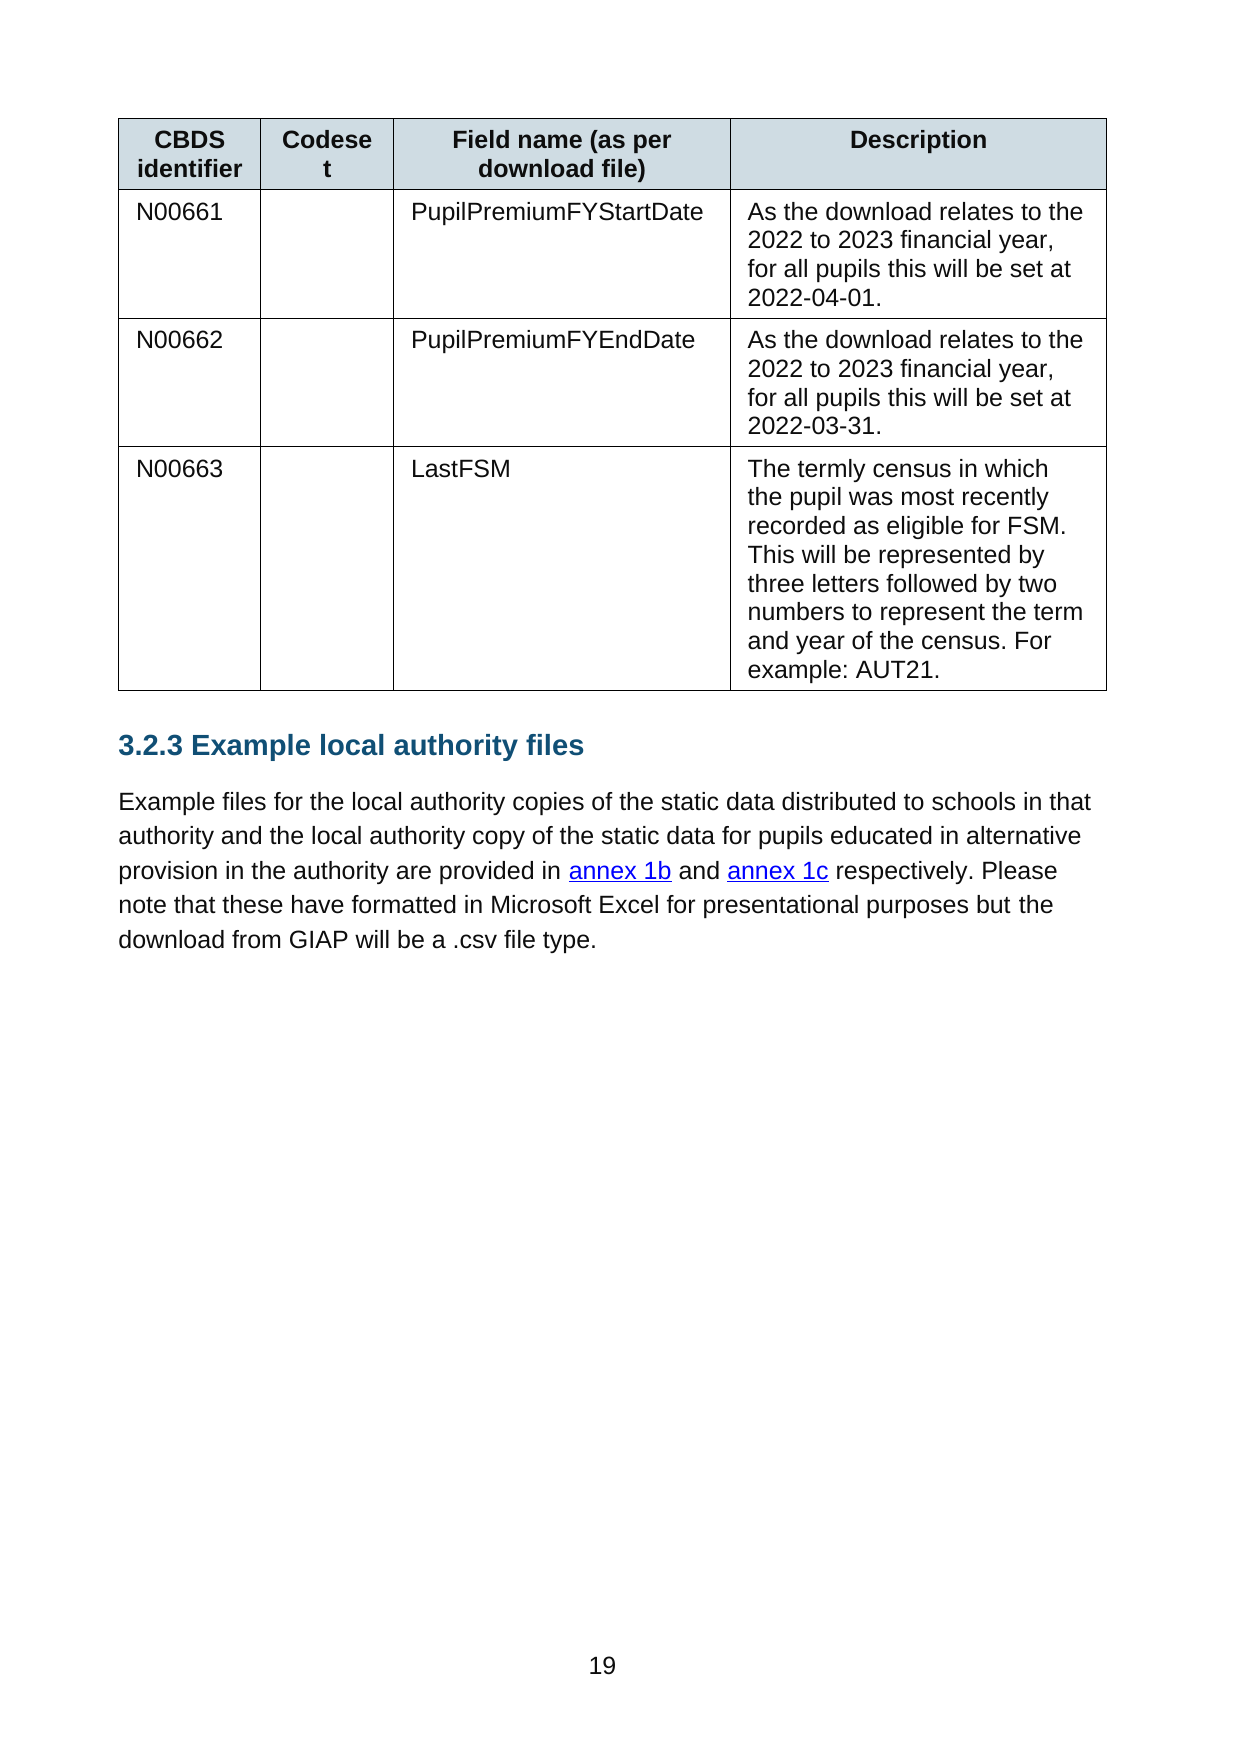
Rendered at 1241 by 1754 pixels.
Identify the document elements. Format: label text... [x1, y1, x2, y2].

table_header Codeset [261, 119, 393, 189]
text Example files for the local authority copies of the static data distributed to schools in that authority and the local authority copy of the static data for pupils educated in alternative provision in the authority are provided in annex 1b and annex 1c respectively. Please note that these have formatted in Microsoft Excel for presentational purposes but the download from GIAP will be a .csv file type. [118, 787, 1107, 953]
table_cell N00663 [119, 447, 260, 690]
table_cell N00661 [119, 190, 260, 318]
subtitle 3.2.3 Example local authority files [118, 728, 1107, 762]
table_header Description [731, 119, 1106, 189]
table_cell PupilPremiumFYEndDate [394, 319, 730, 446]
table_cell [261, 447, 393, 690]
table_cell LastFSM [394, 447, 730, 690]
table_cell N00662 [119, 319, 260, 446]
table_cell [261, 319, 393, 446]
table_cell PupilPremiumFYStartDate [394, 190, 730, 318]
table_header CBDS identifier [119, 119, 260, 189]
table_cell As the download relates to the 2022 to 2023 financial year, for all pupils this will be set at 2022-04-01. [731, 190, 1106, 318]
table_header Field name (as per download file) [394, 119, 730, 189]
table_cell [261, 190, 393, 318]
table_cell The termly census in which the pupil was most recently recorded as eligible for FSM. This will be represented by three letters followed by two numbers to represent the term and year of the census. For example: AUT21. [731, 447, 1106, 690]
table_cell As the download relates to the 2022 to 2023 financial year, for all pupils this will be set at 2022-03-31. [731, 319, 1106, 446]
